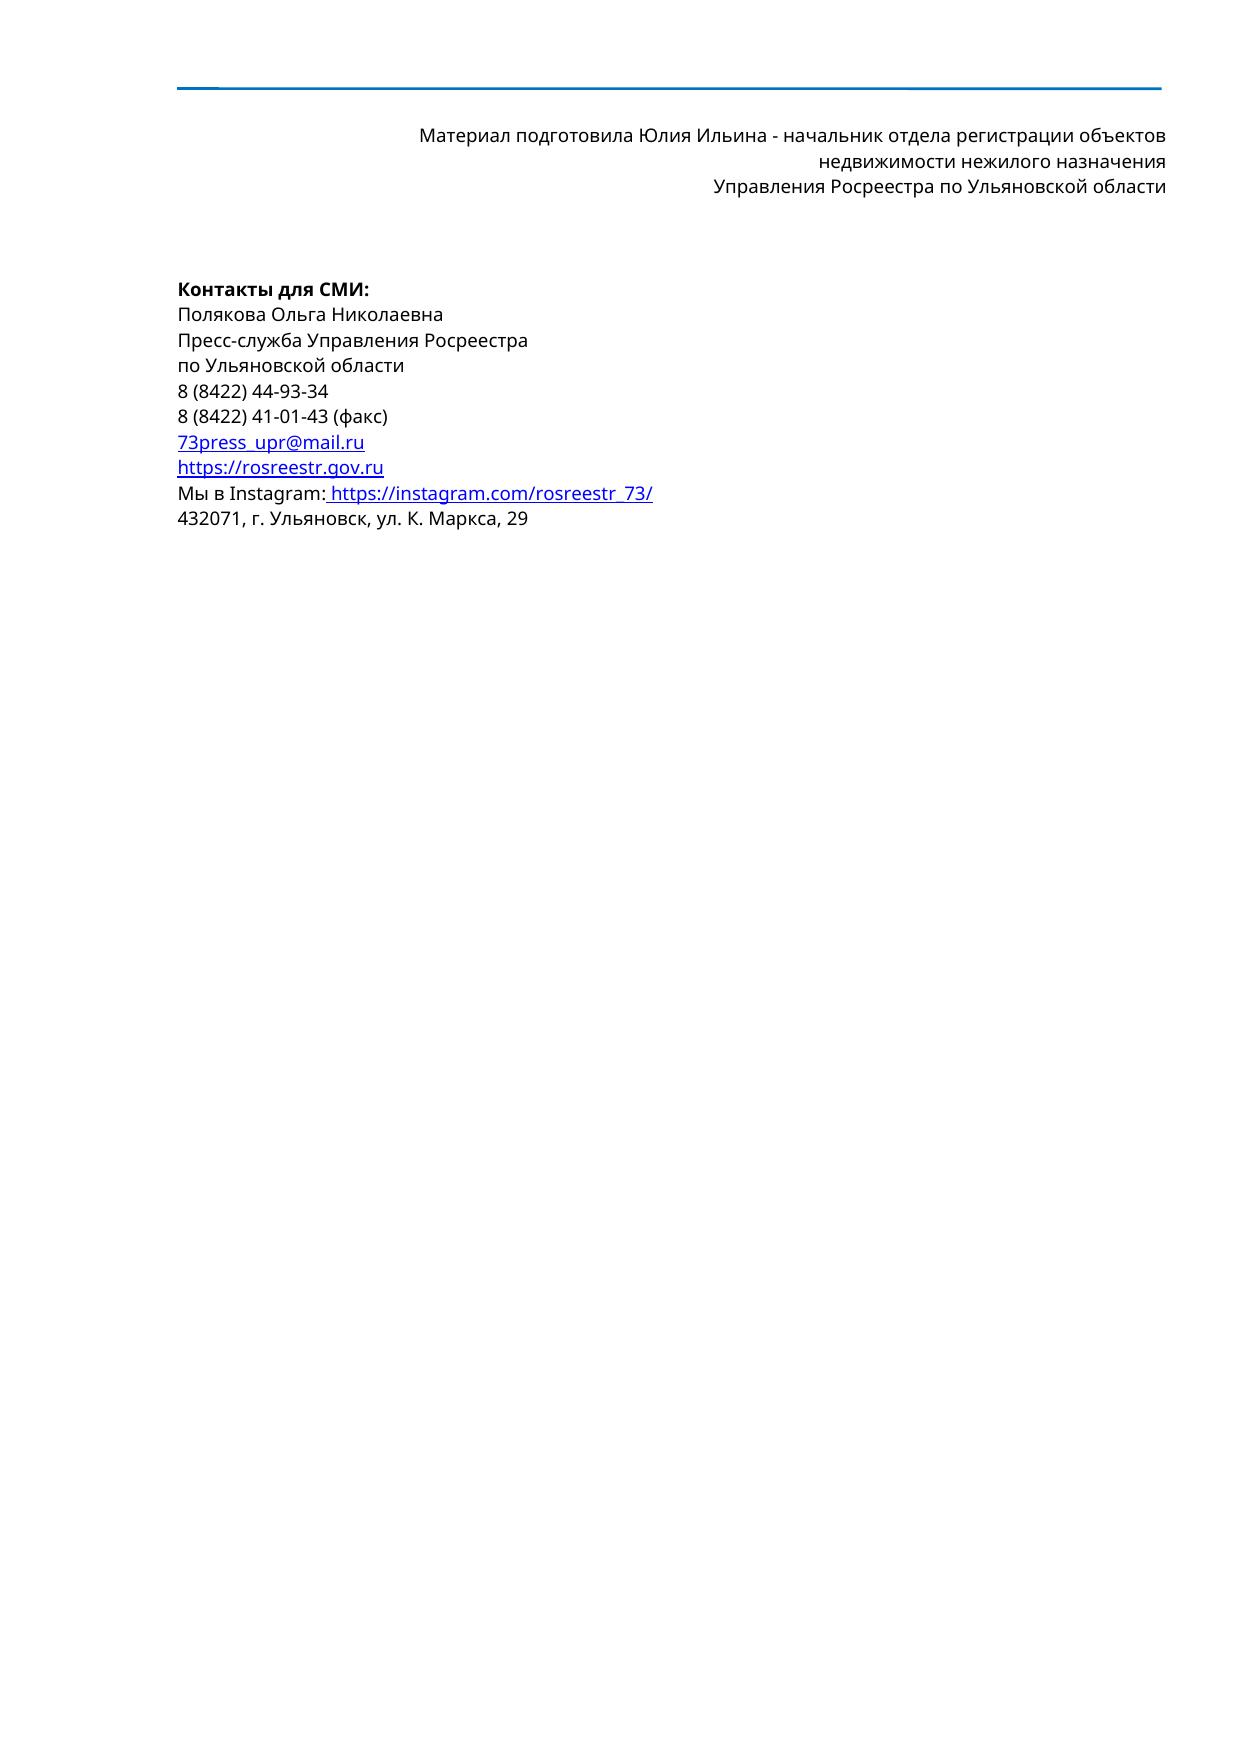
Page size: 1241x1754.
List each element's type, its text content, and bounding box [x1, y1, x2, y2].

text Контакты для СМИ: [177, 276, 1167, 301]
text 8 (8422) 44-93-34 [177, 378, 1167, 403]
text Материал подготовила Юлия Ильина - начальник отдела регистрации объектов [177, 123, 1167, 148]
text https://rosreestr.gov.ru [177, 454, 1167, 480]
text Управления Росреестра по Ульяновской области [177, 174, 1167, 199]
text Мы в Instagram: https://instagram.com/rosreestr_73/ [177, 480, 1167, 506]
text 432071, г. Ульяновск, ул. К. Маркса, 29 [177, 506, 1167, 531]
text 8 (8422) 41-01-43 (факс) [177, 403, 1167, 429]
text недвижимости нежилого назначения [177, 148, 1167, 174]
text Пресс-служба Управления Росреестра по Ульяновской области [177, 327, 1167, 378]
text Полякова Ольга Николаевна [177, 301, 1167, 327]
text 73press_upr@mail.ru [177, 429, 1167, 454]
